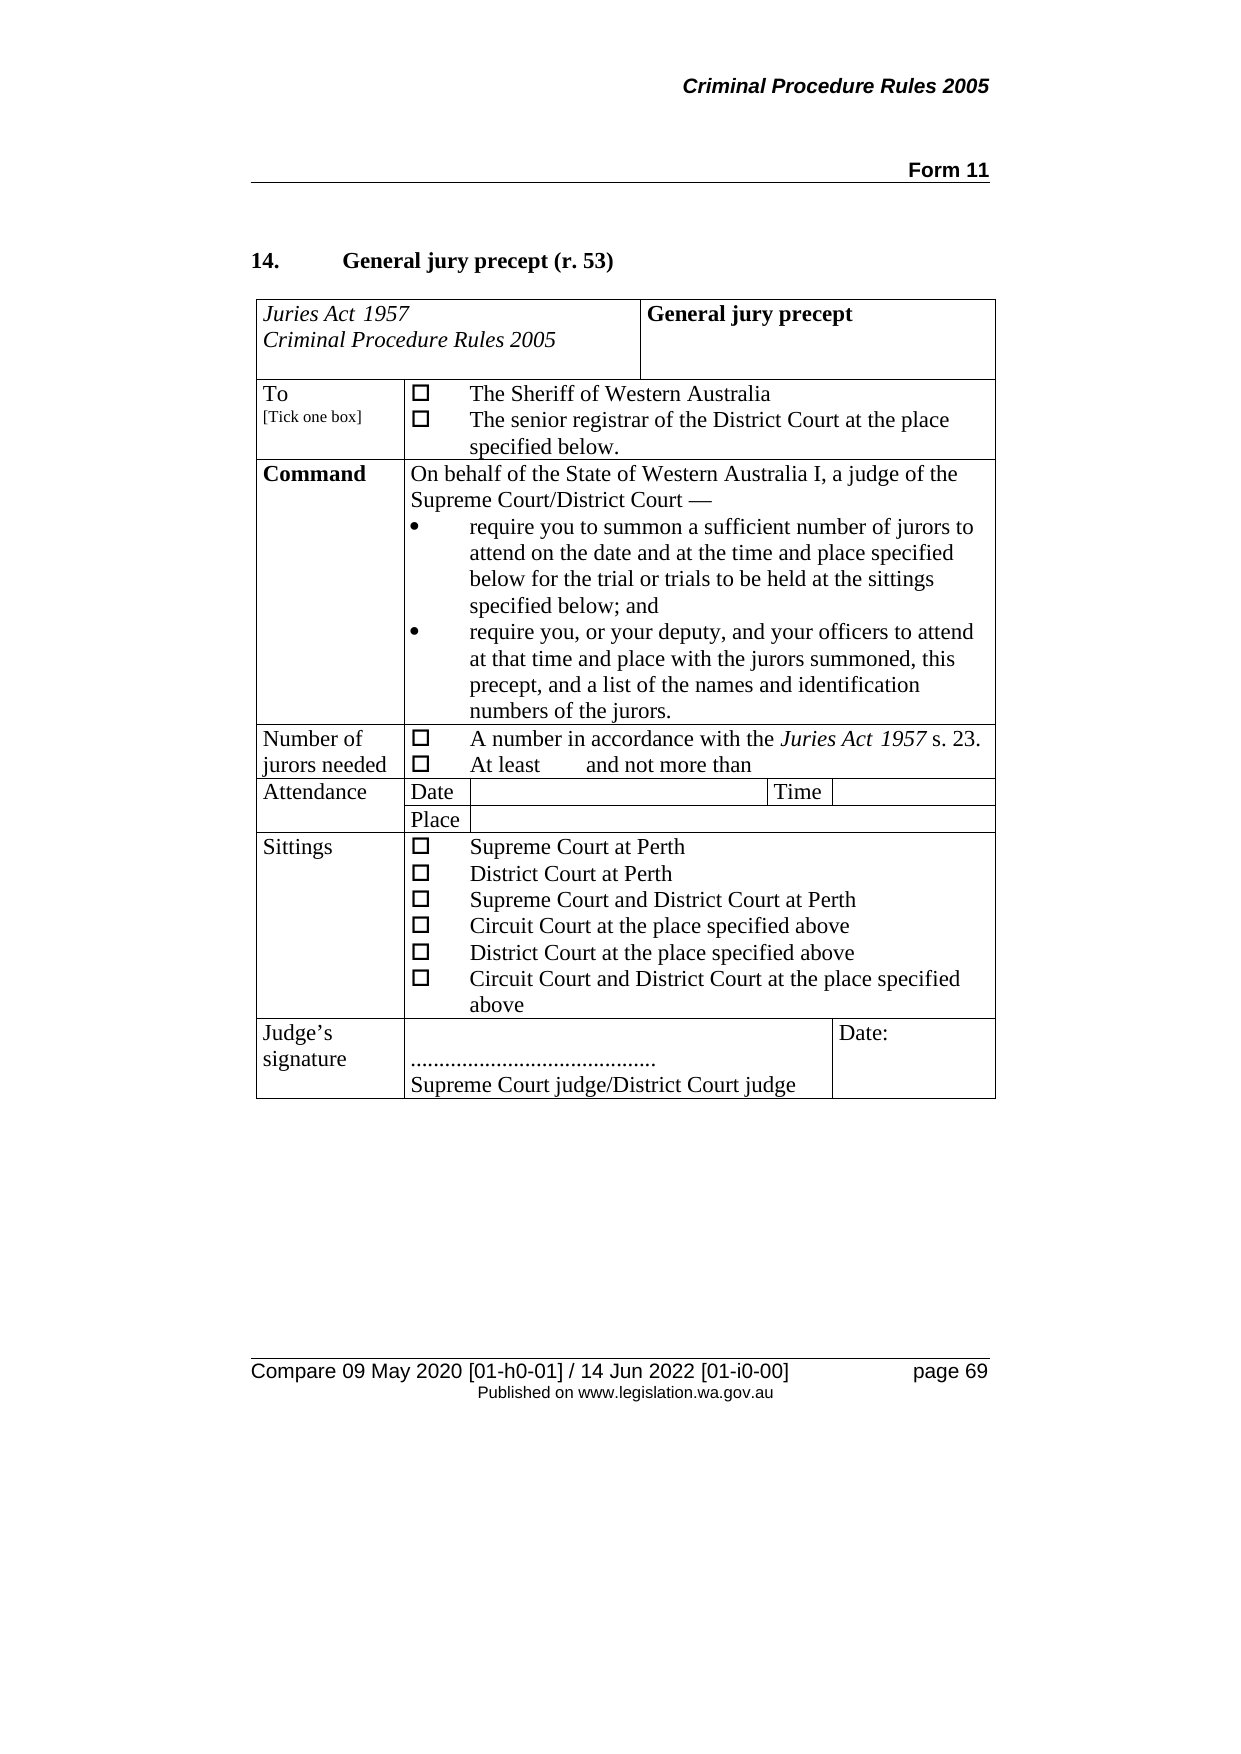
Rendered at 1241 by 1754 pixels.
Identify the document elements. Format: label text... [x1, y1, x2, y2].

table_cell Date [405, 779, 470, 805]
table_cell The Sheriff of Western Australia The senior registrar of the District Court at the place specified below. [405, 380, 995, 459]
table_cell Time [768, 779, 832, 805]
table_cell Date: [833, 1019, 995, 1098]
table_cell Command [257, 460, 404, 724]
table_cell On behalf of the State of Western Australia I, a judge of the Supreme Court/District Court — require you to summon a sufficient number of jurors to attend on the date and at the time and place specified below for the trial or trials to be held at the sittings specified below; and require you, or your deputy, and your officers to attend at that time and place with the jurors summoned, this precept, and a list of the names and identification numbers of the jurors. [405, 460, 995, 724]
table_cell Supreme Court at Perth District Court at Perth Supreme Court and District Court at Perth Circuit Court at the place specified above District Court at the place specified above Circuit Court and District Court at the place specified above [405, 833, 995, 1018]
table_header Juries Act 1957 Criminal Procedure Rules 2005 [257, 300, 640, 379]
table_cell [833, 779, 995, 805]
table_cell Place [405, 806, 470, 832]
table_cell Judge’s signature [257, 1019, 404, 1098]
table_cell Attendance [257, 779, 404, 832]
table_cell Supreme Court judge/District Court judge [405, 1019, 832, 1098]
table_cell Number of jurors needed [257, 725, 404, 777]
table_cell Sittings [257, 833, 404, 1018]
subtitle 14. General jury precept (r. 53) [251, 247, 990, 274]
table_cell A number in accordance with the Juries Act 1957 s. 23. At least and not more than [405, 725, 995, 777]
table_header General jury precept [641, 300, 995, 379]
table_cell [471, 779, 767, 805]
table_cell To [Tick one box] [257, 380, 404, 459]
table_cell [471, 806, 995, 832]
